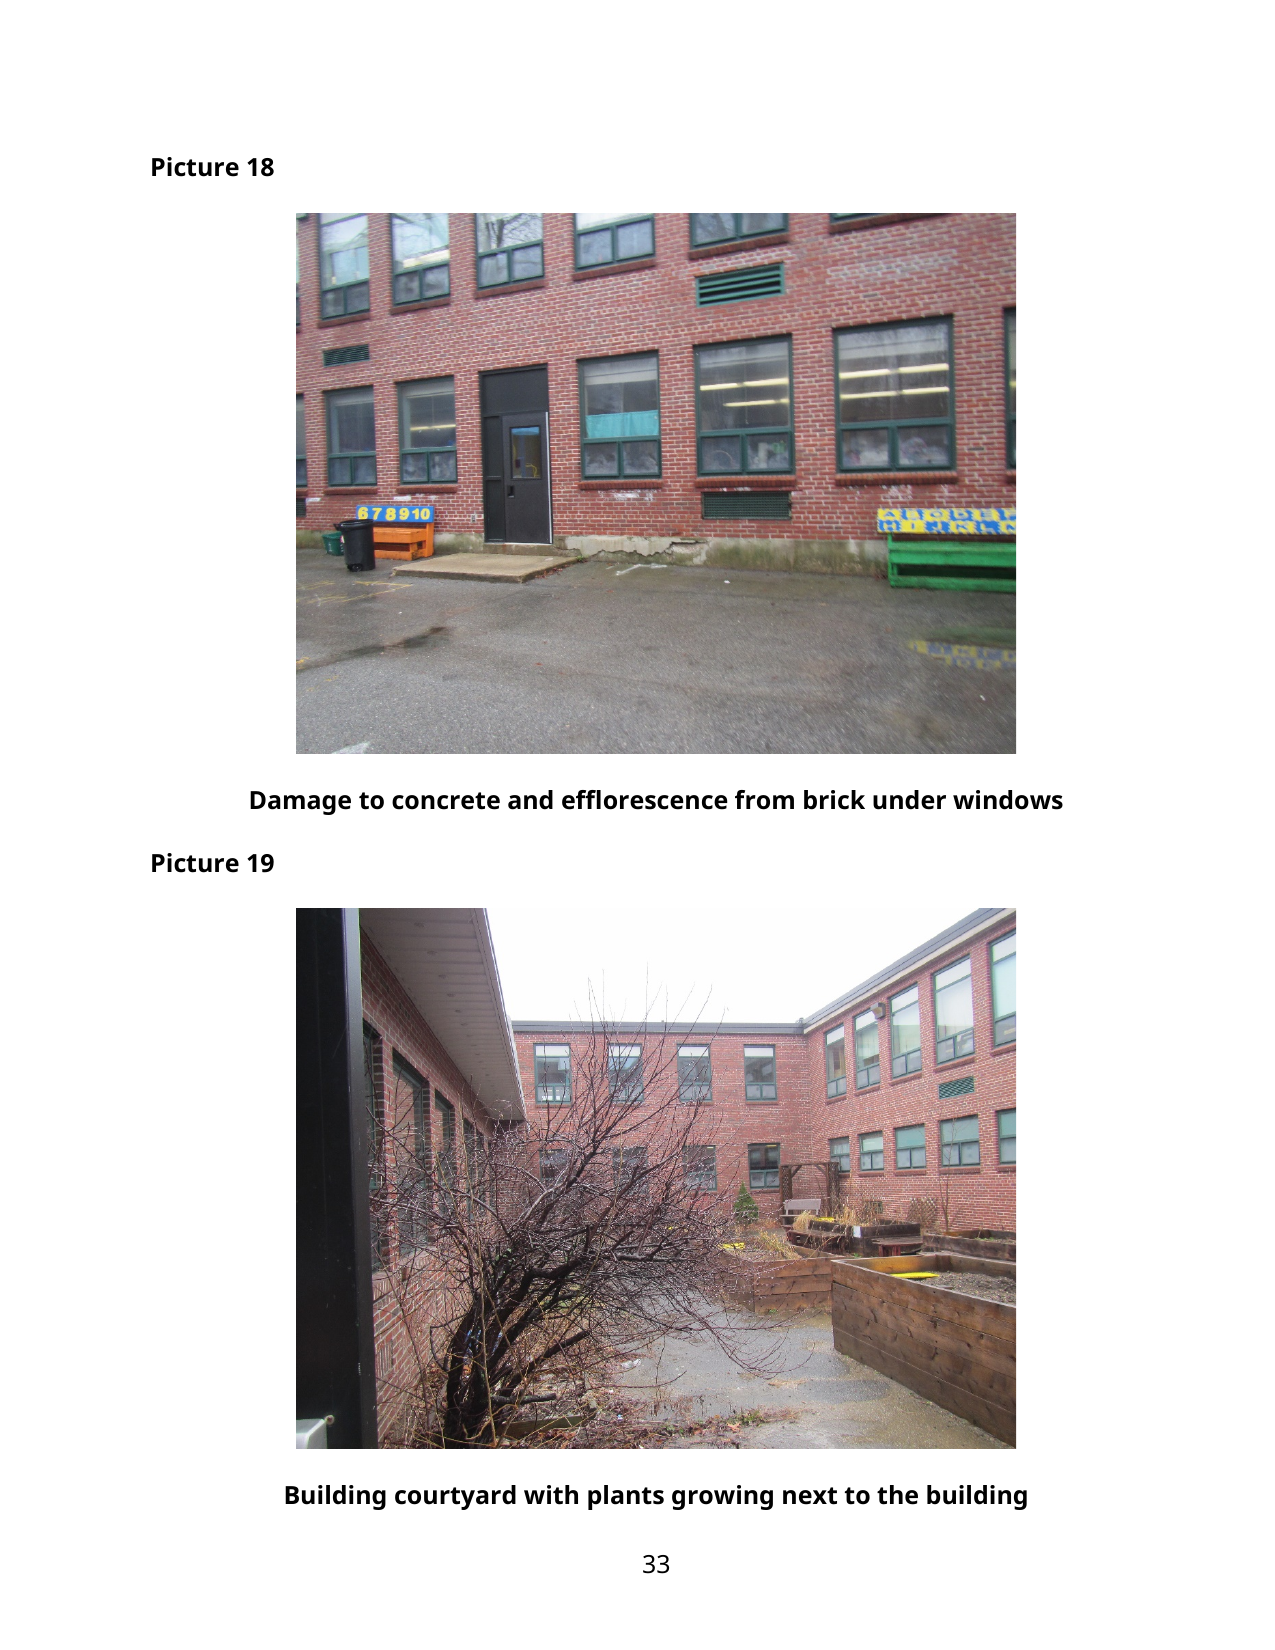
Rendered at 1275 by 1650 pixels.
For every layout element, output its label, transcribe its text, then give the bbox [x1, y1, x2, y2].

text Picture 19 [150, 846, 1162, 880]
text Damage to concrete and efflorescence from brick under windows [150, 782, 1162, 816]
picture [296, 213, 1017, 754]
text Building courtyard with plants growing next to the building [150, 1478, 1162, 1512]
text Picture 18 [150, 150, 1162, 184]
picture [296, 908, 1017, 1449]
